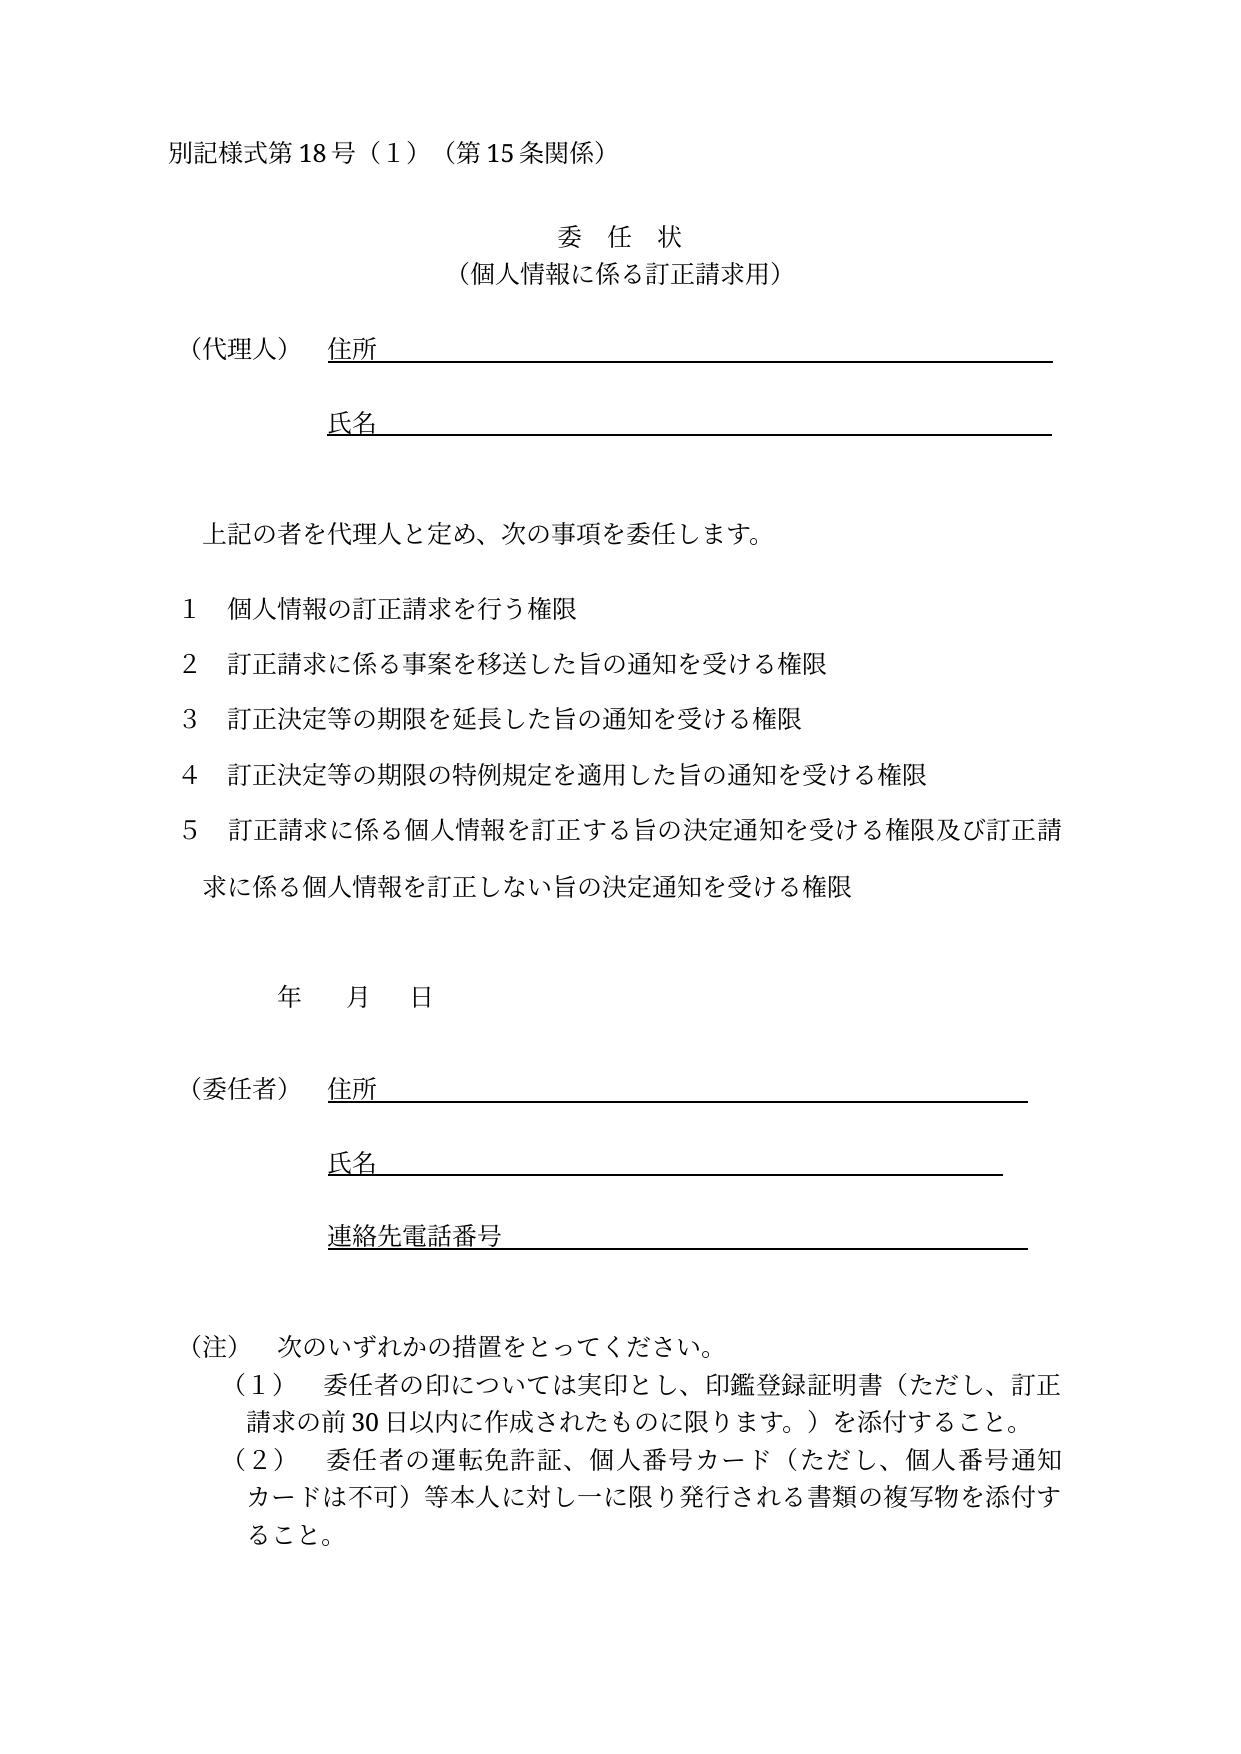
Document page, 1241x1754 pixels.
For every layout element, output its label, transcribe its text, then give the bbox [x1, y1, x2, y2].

text １ 個人情報の訂正請求を行う権限 [177, 589, 1063, 626]
text ５ 訂正請求に係る個人情報を訂正する旨の決定通知を受ける権限及び訂正請求に係る個人情報を訂正しない旨の決定通知を受ける権限 [177, 810, 1063, 904]
text （委任者） 住所 [177, 1069, 1063, 1107]
text 年 月 日 [177, 976, 1063, 1014]
text ４ 訂正決定等の期限の特例規定を適用した旨の通知を受ける権限 [177, 755, 1063, 792]
text （１） 委任者の印については実印とし、印鑑登録証明書（ただし、訂正請求の前30日以内に作成されたものに限ります。）を添付すること。 [221, 1365, 1063, 1440]
text （代理人） 住所 [177, 329, 1063, 367]
text （２） 委任者の運転免許証、個人番号カード（ただし、個人番号通知カードは不可）等本人に対し一に限り発行される書類の複写物を添付すること。 [221, 1440, 1063, 1552]
text ３ 訂正決定等の期限を延長した旨の通知を受ける権限 [177, 699, 1063, 737]
text 氏名 [177, 403, 1063, 440]
text 上記の者を代理人と定め、次の事項を委任します。 [177, 514, 1063, 551]
text 委 任 状 [177, 217, 1063, 254]
text （個人情報に係る訂正請求用） [177, 254, 1063, 292]
text ２ 訂正請求に係る事案を移送した旨の通知を受ける権限 [177, 644, 1063, 682]
text （注） 次のいずれかの措置をとってください。 [177, 1327, 1063, 1365]
text 連絡先電話番号 [177, 1216, 1063, 1254]
text 氏名 [177, 1143, 1063, 1180]
